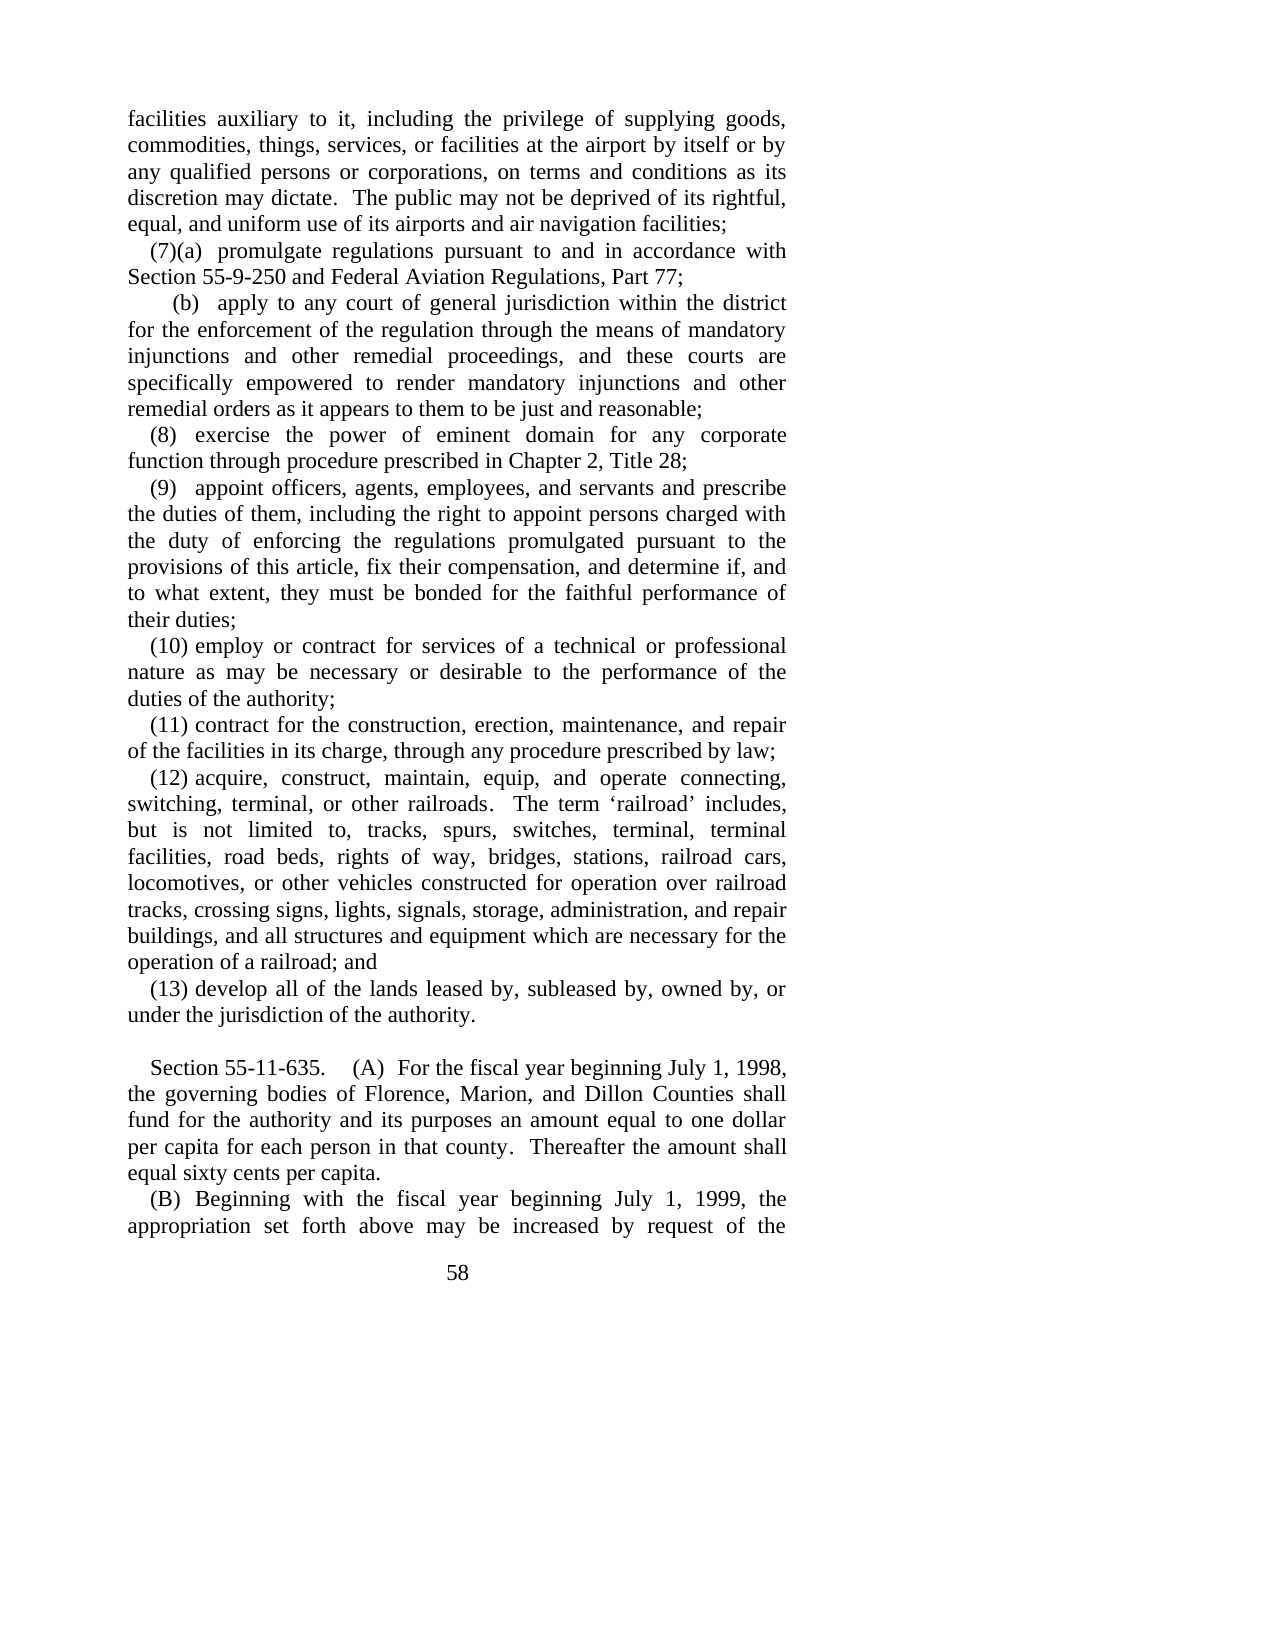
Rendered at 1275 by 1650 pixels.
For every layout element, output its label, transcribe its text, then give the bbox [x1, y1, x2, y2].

text Section 55-11-635. (A) For the fiscal year beginning July 1, 1998, the governing bodies of Florence, Marion, and Dillon Counties shall fund for the authority and its purposes an amount equal to one dollar per capita for each person in that county. Thereafter the amount shall equal sixty cents per capita. [127, 1054, 787, 1186]
text (8) exercise the power of eminent domain for any corporate function through procedure prescribed in Chapter 2, Title 28; [127, 421, 787, 474]
text (13) develop all of the lands leased by, subleased by, owned by, or under the jurisdiction of the authority. [127, 975, 787, 1027]
text (12) acquire, construct, maintain, equip, and operate connecting, switching, terminal, or other railroads. The term ‘railroad’ includes, but is not limited to, tracks, spurs, switches, terminal, terminal facilities, road beds, rights of way, bridges, stations, railroad cars, locomotives, or other vehicles constructed for operation over railroad tracks, crossing signs, lights, signals, storage, administration, and repair buildings, and all structures and equipment which are necessary for the operation of a railroad; and [127, 764, 787, 975]
text (11) contract for the construction, erection, maintenance, and repair of the facilities in its charge, through any procedure prescribed by law; [127, 711, 787, 764]
text (7)(a) promulgate regulations pursuant to and in accordance with Section 55-9-250 and Federal Aviation Regulations, Part 77; [127, 237, 787, 289]
text (9) appoint officers, agents, employees, and servants and prescribe the duties of them, including the right to appoint persons charged with the duty of enforcing the regulations promulgated pursuant to the provisions of this article, fix their compensation, and determine if, and to what extent, they must be bonded for the faithful performance of their duties; [127, 474, 787, 632]
text (10) employ or contract for services of a technical or professional nature as may be necessary or desirable to the performance of the duties of the authority; [127, 632, 787, 711]
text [127, 1186, 787, 1238]
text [127, 105, 787, 237]
text (b) apply to any court of general jurisdiction within the district for the enforcement of the regulation through the means of mandatory injunctions and other remedial proceedings, and these courts are specifically empowered to render mandatory injunctions and other remedial orders as it appears to them to be just and reasonable; [127, 289, 787, 421]
